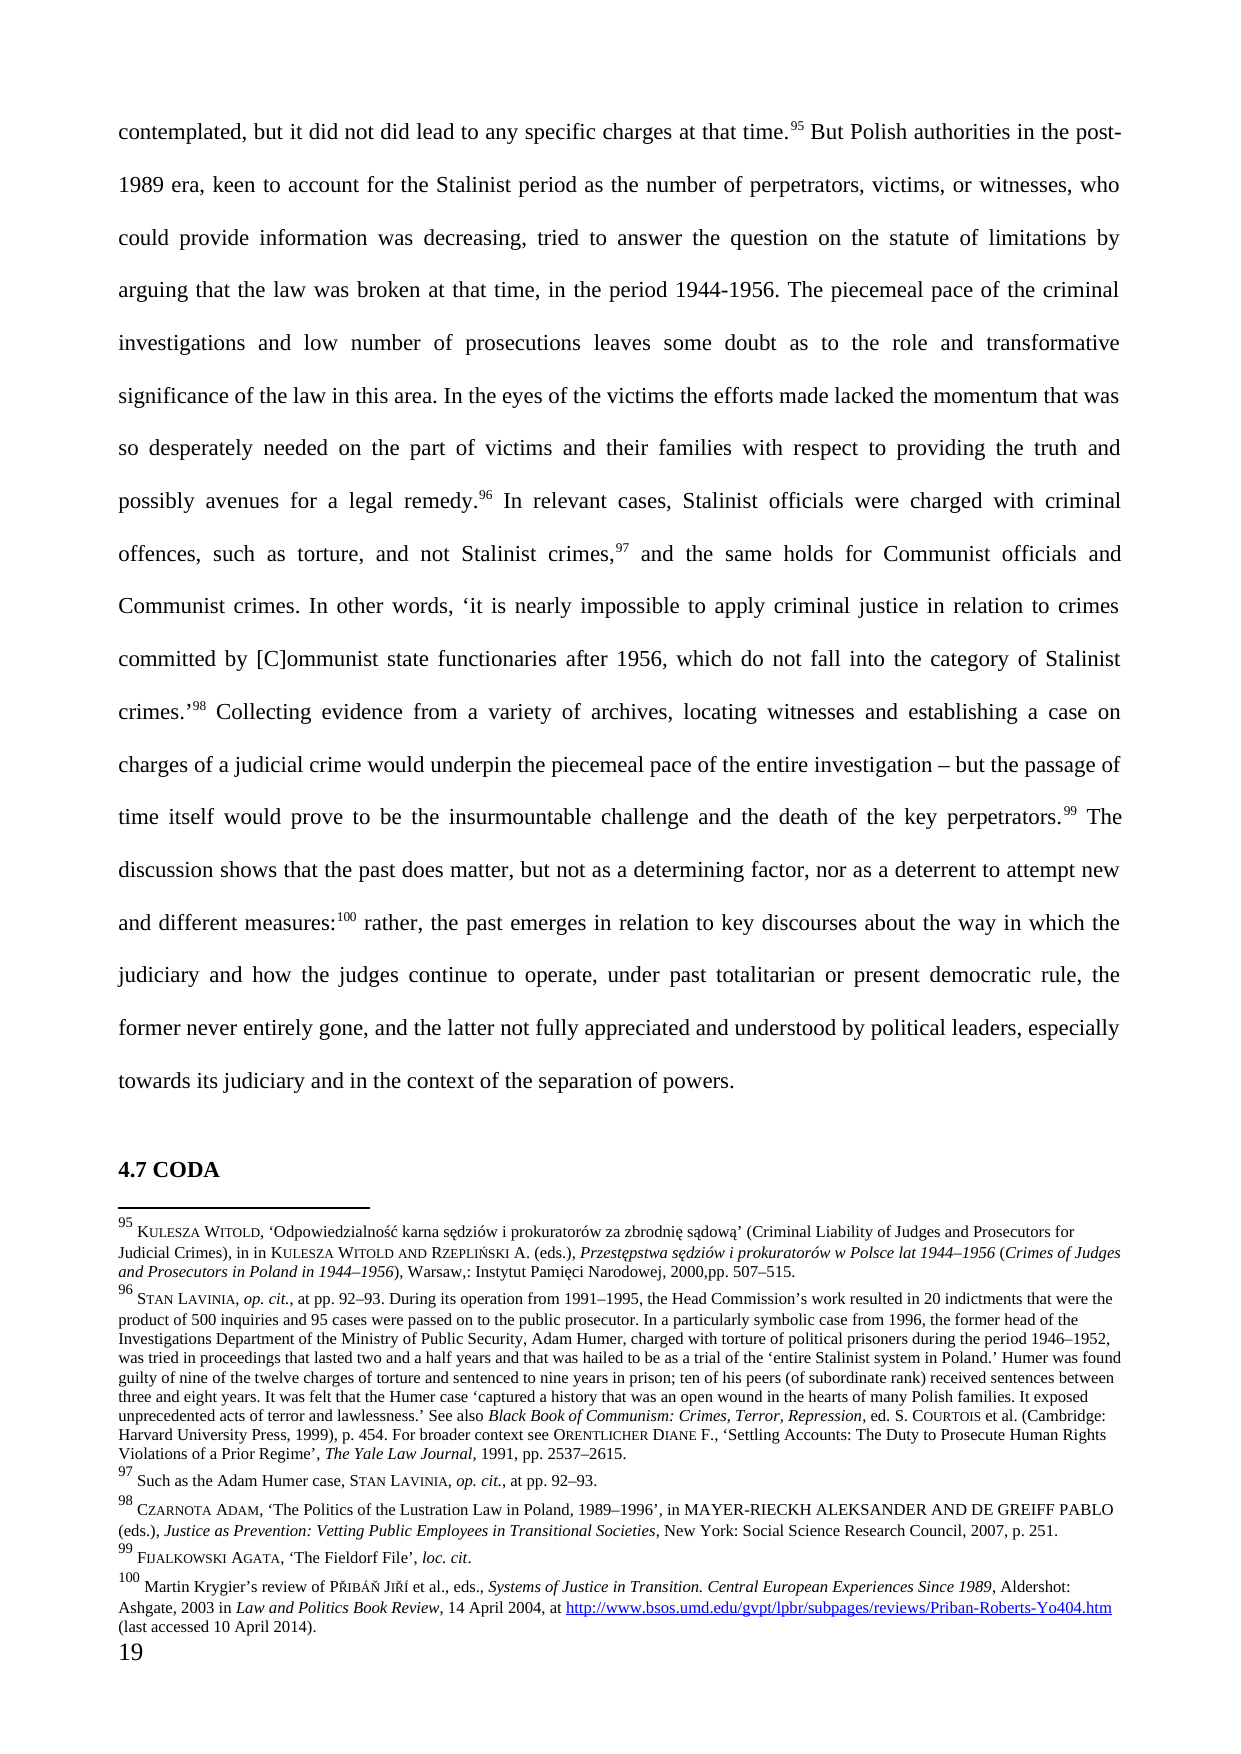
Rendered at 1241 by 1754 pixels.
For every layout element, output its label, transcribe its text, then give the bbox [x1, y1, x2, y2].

text 4.7 CODA [118, 1156, 1122, 1182]
text Poland, in the post-Stalinist period, established the Chief Commission for the Examination of German Crimes in Poland (Głowna Komisja Badania Zbrodnie Hitlerowskich w Polsce) to investigate crimes committed under the German Occupation, which can be traced back to 1945. It would later be transformed into The Chief Commission for the Prosecution of Crimes against the Polish Nation (Głowna Komisja Ścigania Zbrodni przeciwko Narodowi Polskiemu) and saw its mandate extend to Stalinist crimes. ‘Stalinist’ has been replaced by ‘Communist,’ as set out in Article 2(1) of the 1998 Law Concerning the Institute of National Remembrance. Communist crimes comprise offences committed by the functionaries of the Communist regime between 17 September 1939 (the Soviet invasion of Poland) and 31 December 1989 (the fall of Communism). Legally, Communist crimes give rise to the application of the law retrospectively – whether retrospective justice is provided for in the law, accompanies significant moral questions as the punishment assumes the requisite knowledge on the part of the perpetrator that the conduct was illegal. Retrospective justice is discussed elsewhere in this volume (see chapter 1). To briefly note, the relevant law is currently found in Article 2(1) of the 1998 Law Concerning the Institute of National Remembrance. The statute of limitations period is at play: beginning 1 August 1990 and running for 40 years, where the offence is homicide; 30 years for other Communist crimes. Crimes that are recognised by international law as crimes against humanity, crimes against peace and war crimes, are not affected by the statute of limitations in Poland, neither are they affected by the former amnesty or abolition decrees issued in Communist Poland before 7 December 1989 (see Art. 4(1) of 1998 Law). Scholars contend that some of the crimes committed by judicial officials during 1944-1956 in Poland are considered as crimes against humanity: a broad practice of atrocities tolerated or condoned by a government or de facto authority. At the Nuremberg Trials, the misadministration of justice as a crime, specifically a judicial crime - was contemplated, but it did not did lead to any specific charges at that time. But Polish authorities in the post-1989 era, keen to account for the Stalinist period as the number of perpetrators, victims, or witnesses, who could provide information was decreasing, tried to answer the question on the statute of limitations by arguing that the law was broken at that time, in the period 1944-1956. The piecemeal pace of the criminal investigations and low number of prosecutions leaves some doubt as to the role and transformative significance of the law in this area. In the eyes of the victims the efforts made lacked the momentum that was so desperately needed on the part of victims and their families with respect to providing the truth and possibly avenues for a legal remedy. In relevant cases, Stalinist officials were charged with criminal offences, such as torture, and not Stalinist crimes, and the same holds for Communist officials and Communist crimes. In other words, ‘it is nearly impossible to apply criminal justice in relation to crimes committed by [C]ommunist state functionaries after 1956, which do not fall into the category of Stalinist crimes.’ Collecting evidence from a variety of archives, locating witnesses and establishing a case on charges of a judicial crime would underpin the piecemeal pace of the entire investigation – but the passage of time itself would prove to be the insurmountable challenge and the death of the key perpetrators. The discussion shows that the past does matter, but not as a determining factor, nor as a deterrent to attempt new and different measures: rather, the past emerges in relation to key discourses about the way in which the judiciary and how the judges continue to operate, under past totalitarian or present democratic rule, the former never entirely gone, and the latter not fully appreciated and understood by political leaders, especially towards its judiciary and in the context of the separation of powers. [118, 118, 1122, 1093]
